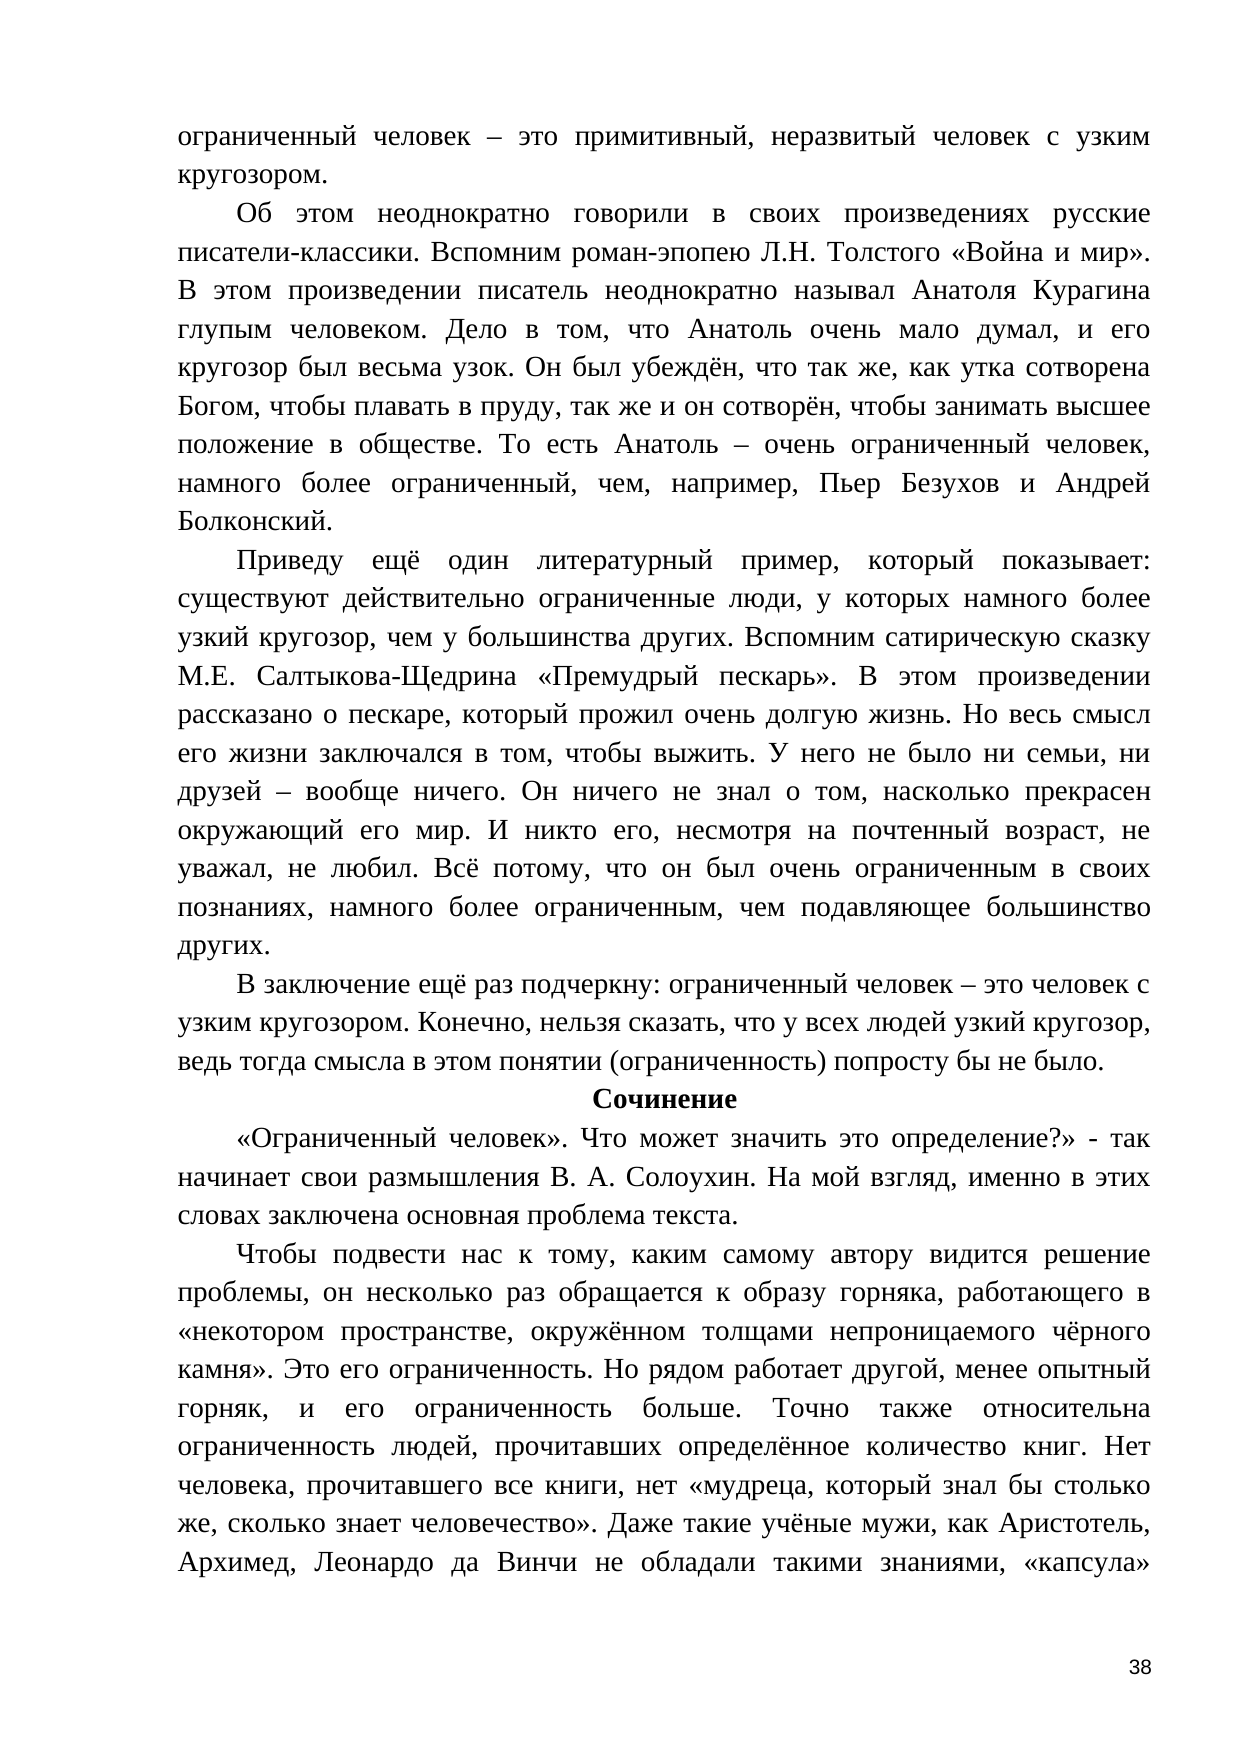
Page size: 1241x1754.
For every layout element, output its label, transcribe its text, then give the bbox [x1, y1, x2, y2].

text Сочинение [177, 1082, 1152, 1115]
text Приведу ещё один литературный пример, который показывает: существуют действительно ограниченные люди, у которых намного более узкий кругозор, чем у большинства других. Вспомним сатирическую сказку М.Е. Салтыкова-Щедрина «Премудрый пескарь». В этом произведении рассказано о пескаре, который прожил очень долгую жизнь. Но весь смысл его жизни заключался в том, чтобы выжить. У него не было ни семьи, ни друзей – вообще ничего. Он ничего не знал о том, насколько прекрасен окружающий его мир. И никто его, несмотря на почтенный возраст, не уважал, не любил. Всё потому, что он был очень ограниченным в своих познаниях, намного более ограниченным, чем подавляющее большинство других. [177, 542, 1152, 961]
text «Ограниченный человек». Что может значить это определение?» - так начинает свои размышления В. А. Солоухин. На мой взгляд, именно в этих словах заключена основная проблема текста. [177, 1120, 1152, 1231]
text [177, 118, 1152, 190]
text Об этом неоднократно говорили в своих произведениях русские писатели-классики. Вспомним роман-эпопею Л.Н. Толстого «Война и мир». В этом произведении писатель неоднократно называл Анатоля Курагина глупым человеком. Дело в том, что Анатоль очень мало думал, и его кругозор был весьма узок. Он был убеждён, что так же, как утка сотворена Богом, чтобы плавать в пруду, так же и он сотворён, чтобы занимать высшее положение в обществе. То есть Анатоль – очень ограниченный человек, намного более ограниченный, чем, например, Пьер Безухов и Андрей Болконский. [177, 195, 1152, 537]
text В заключение ещё раз подчеркну: ограниченный человек – это человек с узким кругозором. Конечно, нельзя сказать, что у всех людей узкий кругозор, ведь тогда смысла в этом понятии (ограниченность) попросту бы не было. [177, 966, 1152, 1077]
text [177, 1236, 1152, 1578]
